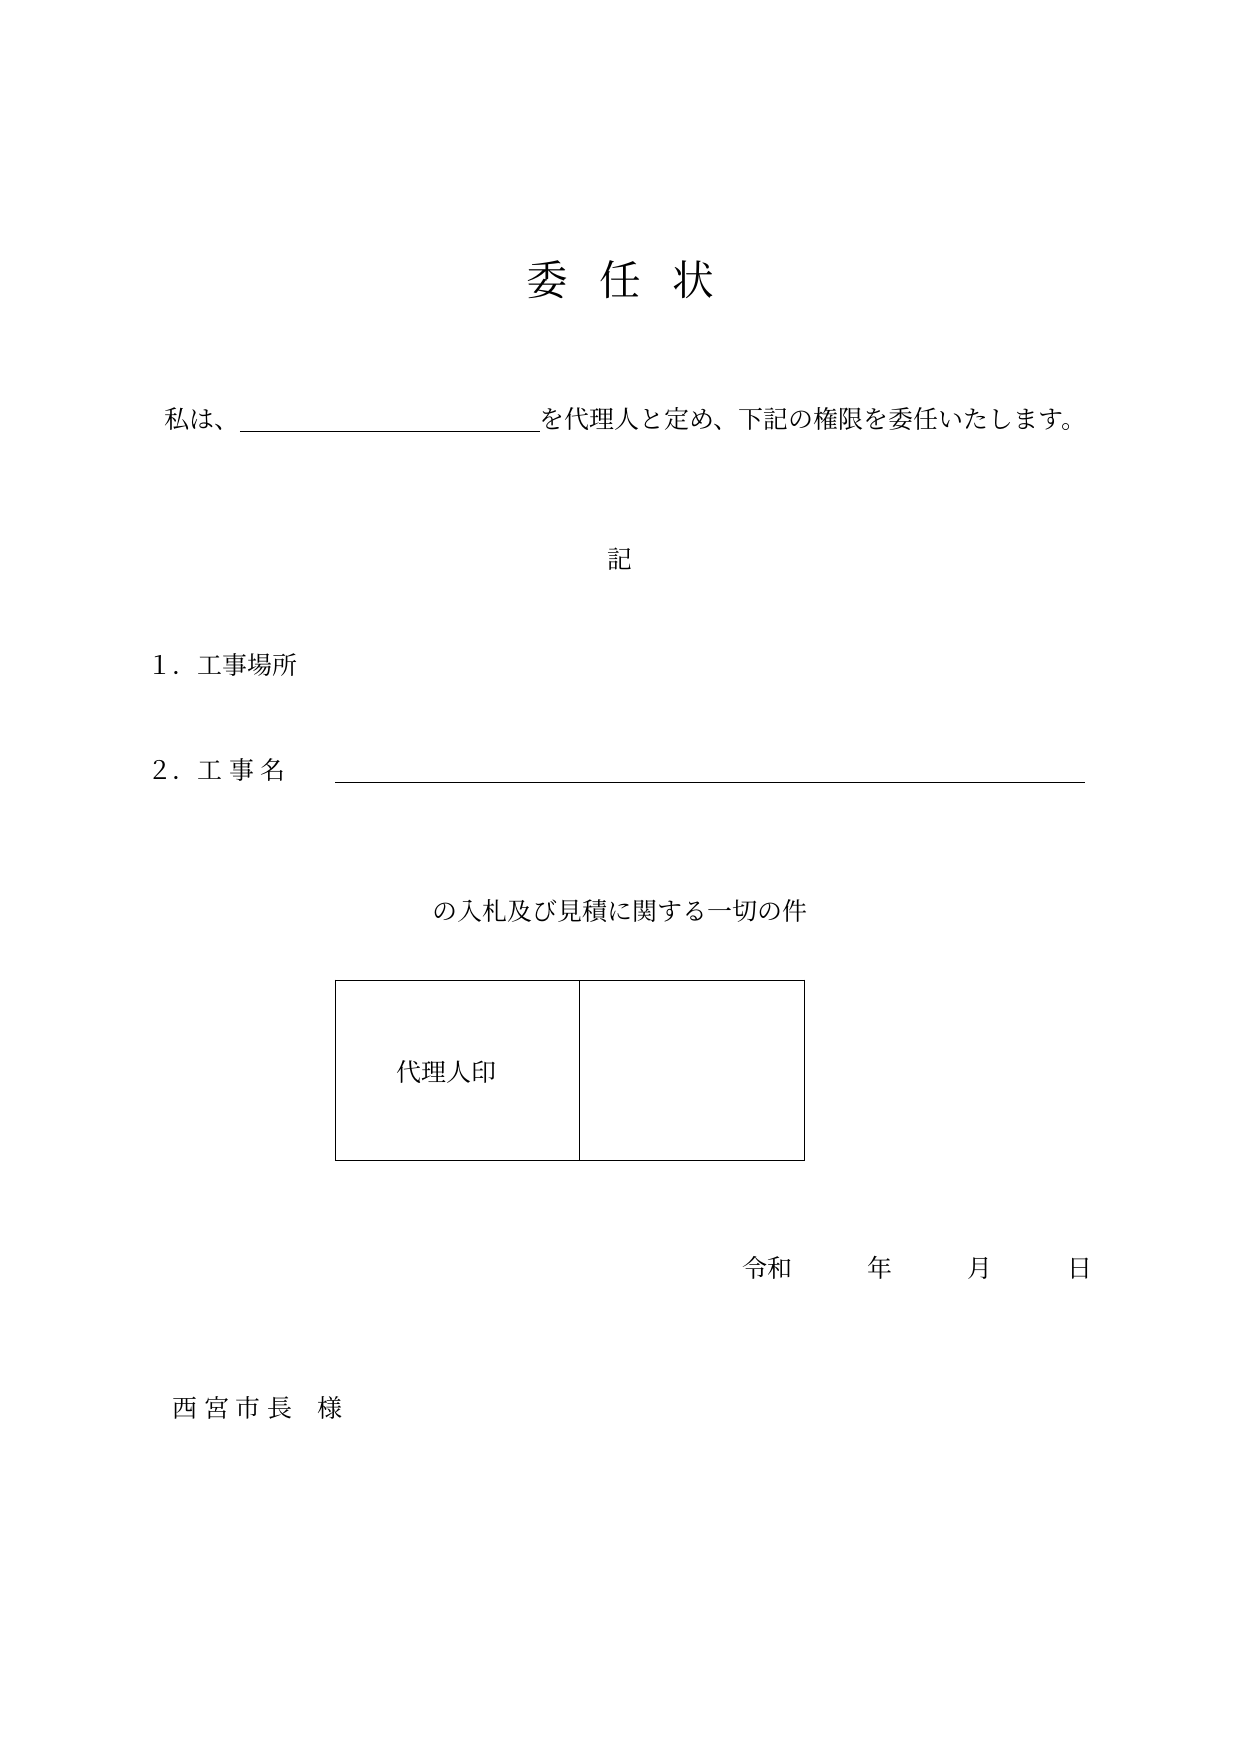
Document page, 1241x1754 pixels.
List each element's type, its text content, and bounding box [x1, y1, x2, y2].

text 西 宮 市 長 様 [148, 1372, 1092, 1442]
text １．工事場所 [148, 628, 1092, 699]
table_header [580, 981, 804, 1160]
text 委任状 [148, 242, 1092, 312]
text ２．工事名 [148, 734, 1092, 804]
text 私は、 を代理人と定め、下記の権限を委任いたします。 [110, 383, 1092, 453]
table_header 代理人印 [336, 981, 579, 1160]
text の入札及び見積に関する一切の件 [432, 874, 1092, 944]
subtitle 記 [148, 523, 1092, 593]
text 令和 年 月 日 [148, 1232, 1092, 1302]
